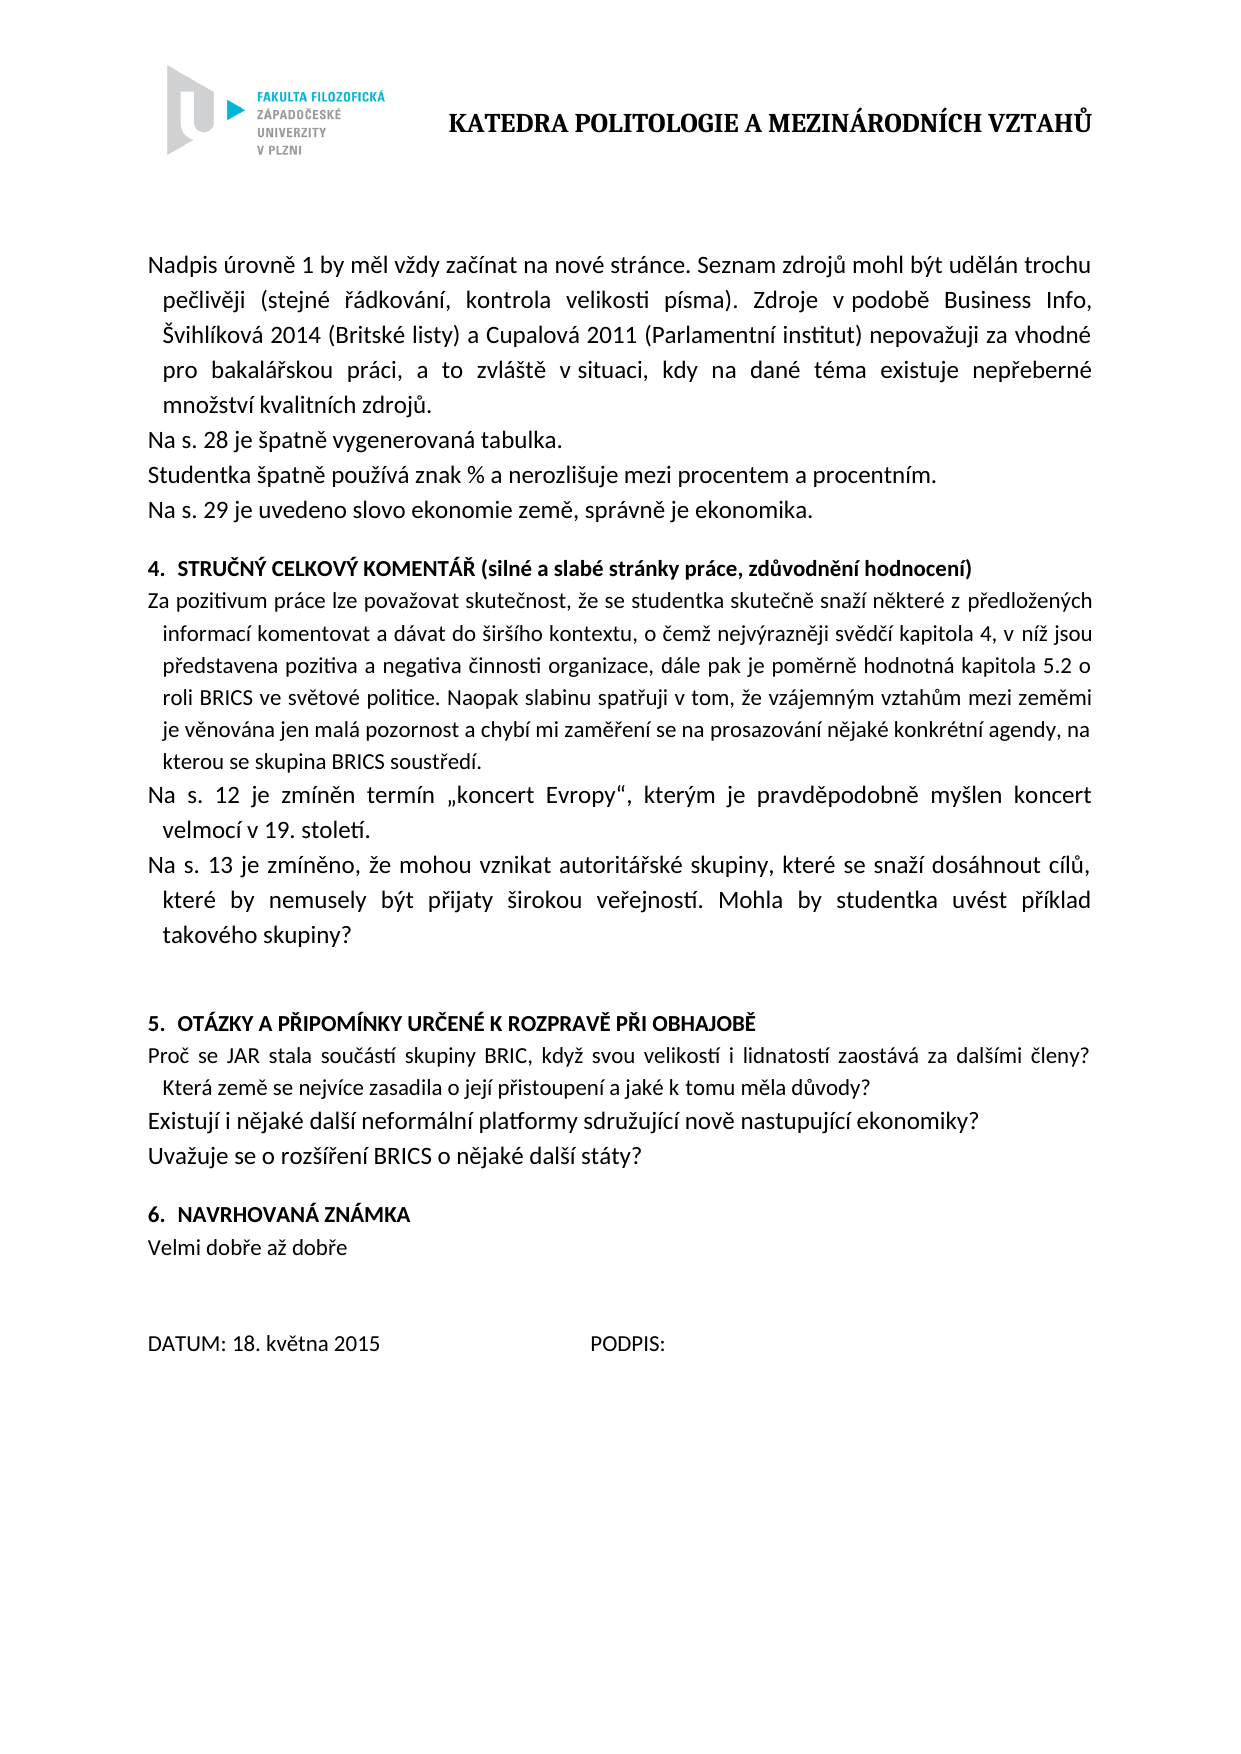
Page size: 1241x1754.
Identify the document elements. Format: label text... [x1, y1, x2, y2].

picture [146, 44, 422, 192]
list OTÁZKY A PŘIPOMÍNKY URČENÉ K ROZPRAVĚ PŘI OBHAJOBĚ [148, 1009, 1093, 1037]
list STRUČNÝ CELKOVÝ KOMENTÁŘ (silné a slabé stránky práce, zdůvodnění hodnocení) [148, 554, 1093, 582]
list NAVRHOVANÁ ZNÁMKA [148, 1200, 1093, 1228]
list DATUM: PODPIS: [148, 1329, 1093, 1357]
